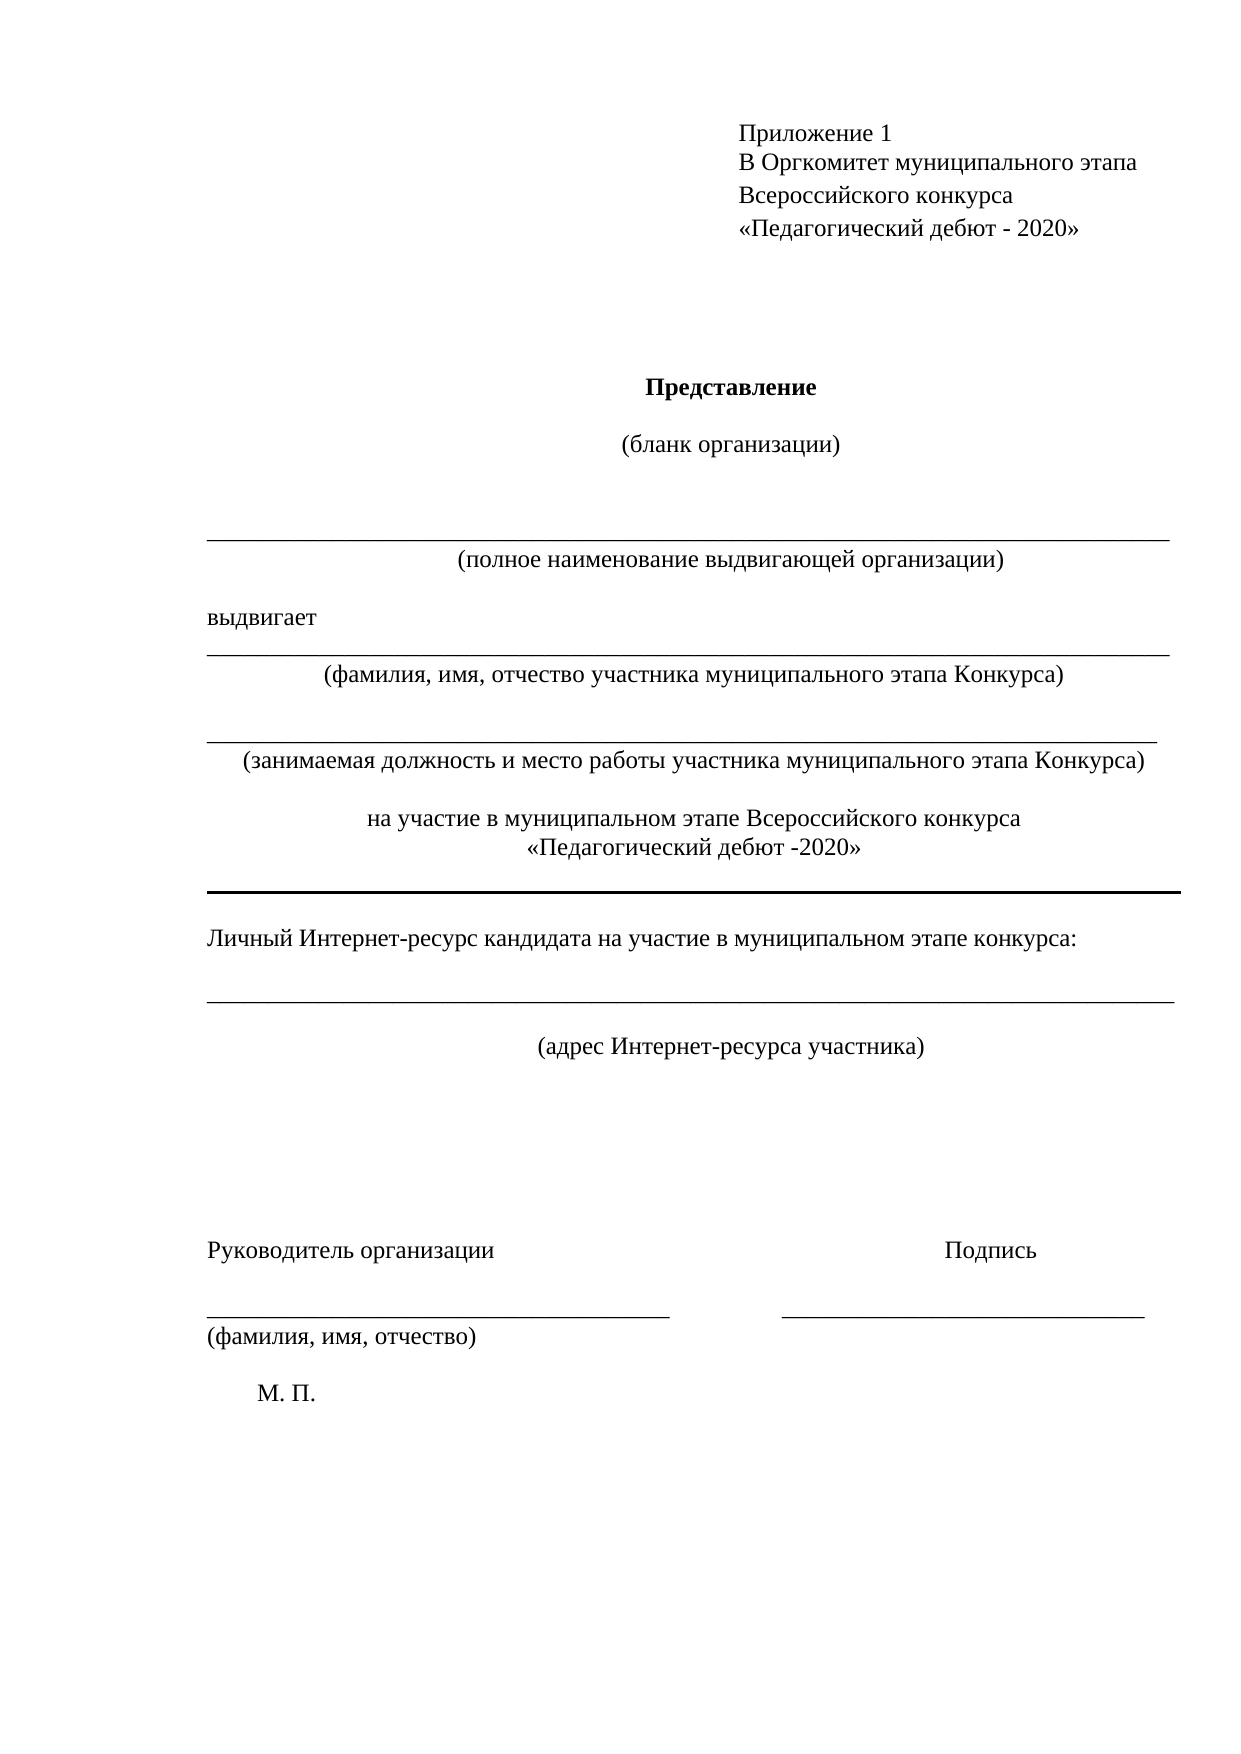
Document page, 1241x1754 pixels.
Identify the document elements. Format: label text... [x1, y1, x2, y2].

text «Педагогический дебют -2020» [207, 832, 1181, 860]
text выдвигает _____________________________________________________________________________ [207, 602, 1181, 659]
text «Педагогический дебют - 2020» [738, 213, 1181, 242]
text Руководитель организации Подпись [207, 1235, 1181, 1263]
text В Оргкомитет муниципального этапа [738, 147, 1181, 176]
text ______________________________________________________________________________ [207, 977, 1176, 1006]
text (фамилия, имя, отчество) [207, 1321, 1181, 1350]
text (полное наименование выдвигающей организации) [207, 544, 1181, 573]
text М. П. [207, 1378, 1181, 1407]
text (бланк организации) [207, 429, 1181, 458]
text (занимаемая должность и место работы участника муниципального этапа Конкурса) [207, 745, 1181, 774]
text ____________________________________________________________________________ [207, 717, 1181, 745]
text _____________________________________ _____________________________ [207, 1292, 1181, 1321]
text Представление [207, 372, 1181, 400]
text Всероссийского конкурса [738, 180, 1181, 209]
text на участие в муниципальном этапе Всероссийского конкурса [207, 803, 1181, 832]
text Личный Интернет-ресурс кандидата на участие в муниципальном этапе конкурса: [207, 923, 1176, 952]
subtitle Приложение 1 [738, 118, 1181, 147]
text (фамилия, имя, отчество участника муниципального этапа Конкурса) [207, 659, 1181, 688]
text (адрес Интернет-ресурса участника) [207, 1031, 1181, 1059]
text _____________________________________________________________________________ [207, 515, 1181, 544]
